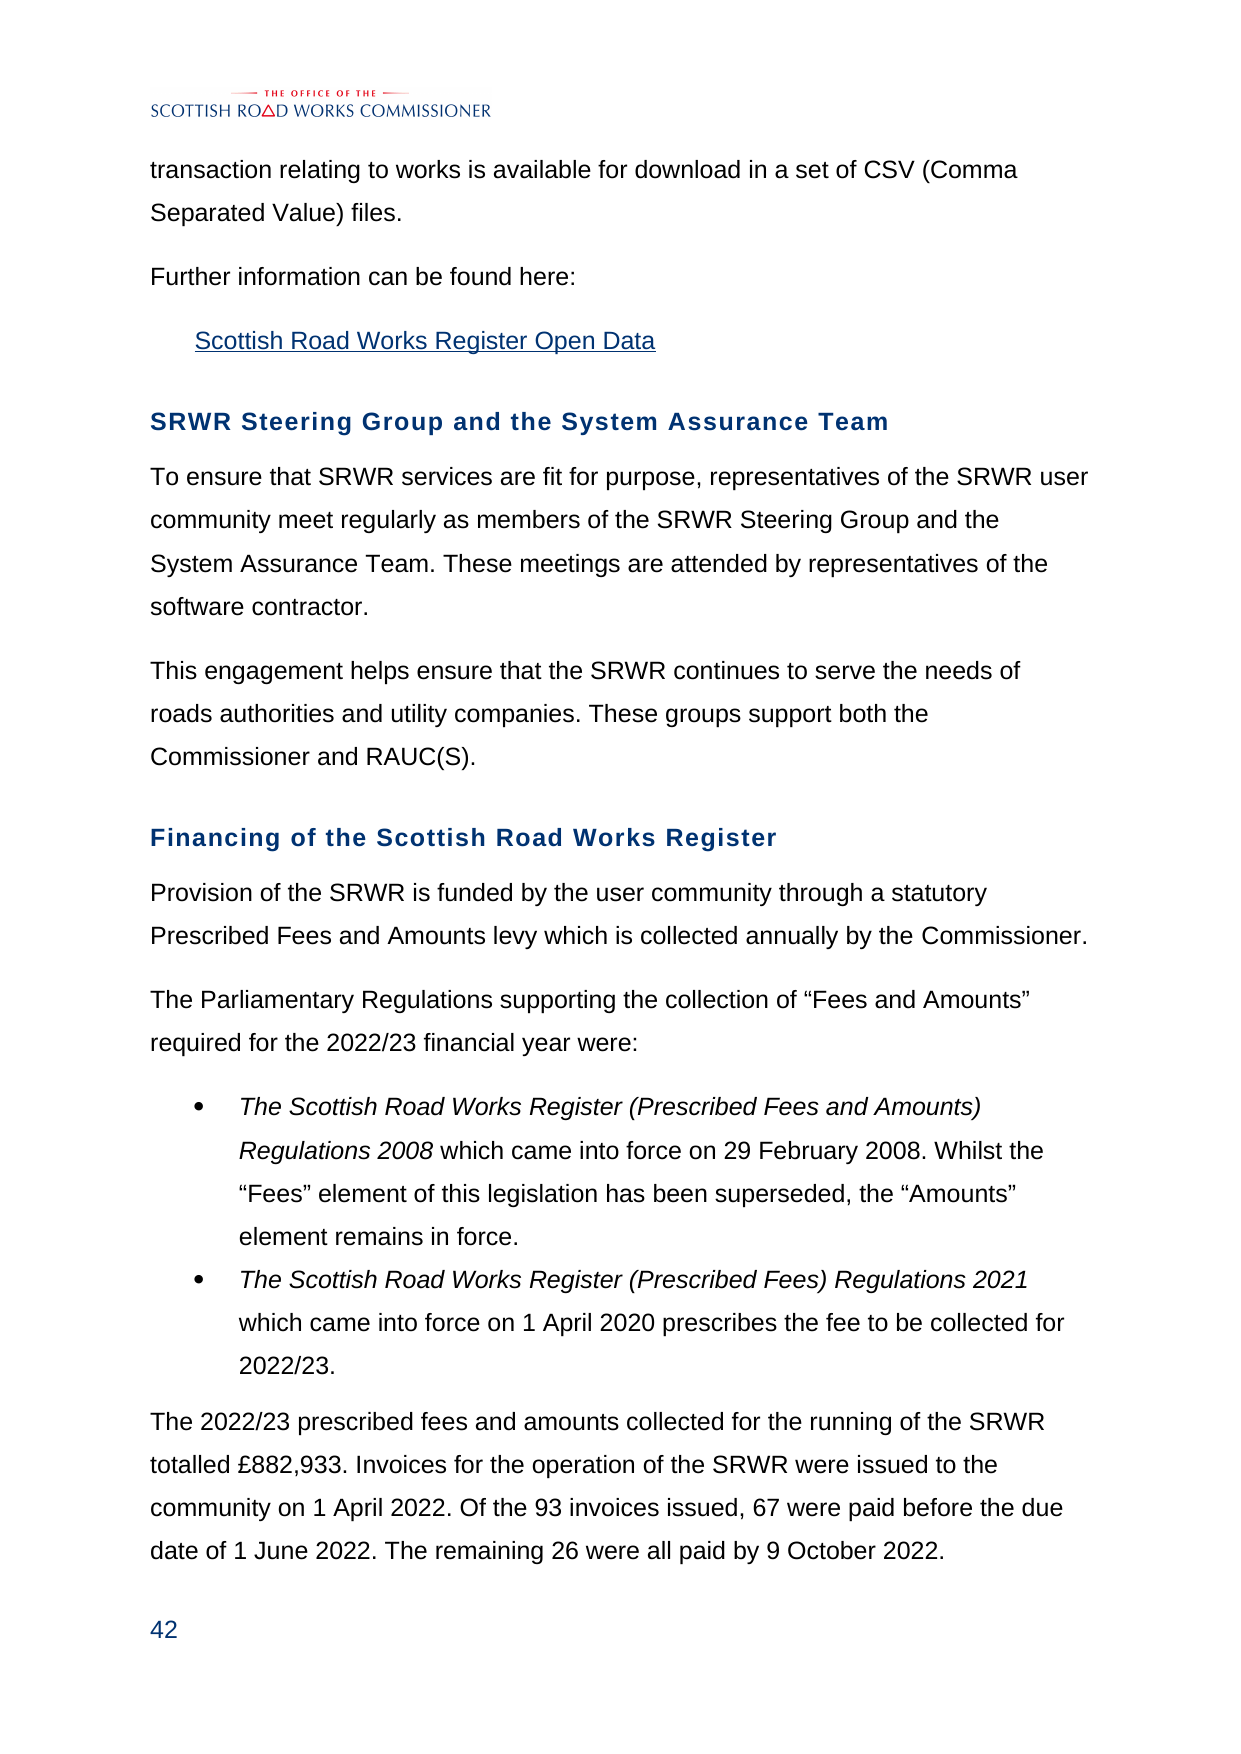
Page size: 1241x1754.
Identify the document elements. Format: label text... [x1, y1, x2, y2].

text Provision of the SRWR is funded by the user community through a statutory Prescribed Fees and Amounts levy which is collected annually by the Commissioner. [150, 878, 1090, 950]
text The 2022/23 prescribed fees and amounts collected for the running of the SRWR totalled £882,933. Invoices for the operation of the SRWR were issued to the community on 1 April 2022. Of the 93 invoices issued, 67 were paid before the due date of 1 June 2022. The remaining 26 were all paid by 9 October 2022. [150, 1407, 1090, 1565]
text Scottish Road Works Register Open Data [194, 326, 1090, 355]
text The Parliamentary Regulations supporting the collection of “Fees and Amounts” required for the 2022/23 financial year were: [150, 985, 1090, 1057]
text This engagement helps ensure that the SRWR continues to serve the needs of roads authorities and utility companies. These groups support both the Commissioner and RAUC(S). [150, 656, 1090, 771]
subtitle Financing of the Scottish Road Works Register [150, 823, 1090, 851]
text The Scottish Road Works Register (Prescribed Fees) Regulations 2021 which came into force on 1 April 2020 prescribes the fee to be collected for 2022/23. [194, 1265, 1090, 1380]
text Further information can be found here: [150, 262, 1090, 291]
text The Scottish Road Works Register (Prescribed Fees and Amounts) Regulations 2008 which came into force on 29 February 2008. Whilst the “Fees” element of this legislation has been superseded, the “Amounts” element remains in force. [194, 1092, 1090, 1251]
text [150, 155, 1090, 227]
text To ensure that SRWR services are fit for purpose, representatives of the SRWR user community meet regularly as members of the SRWR Steering Group and the System Assurance Team. These meetings are attended by representatives of the software contractor. [150, 462, 1090, 621]
picture [150, 87, 492, 120]
subtitle SRWR Steering Group and the System Assurance Team [150, 407, 1090, 436]
